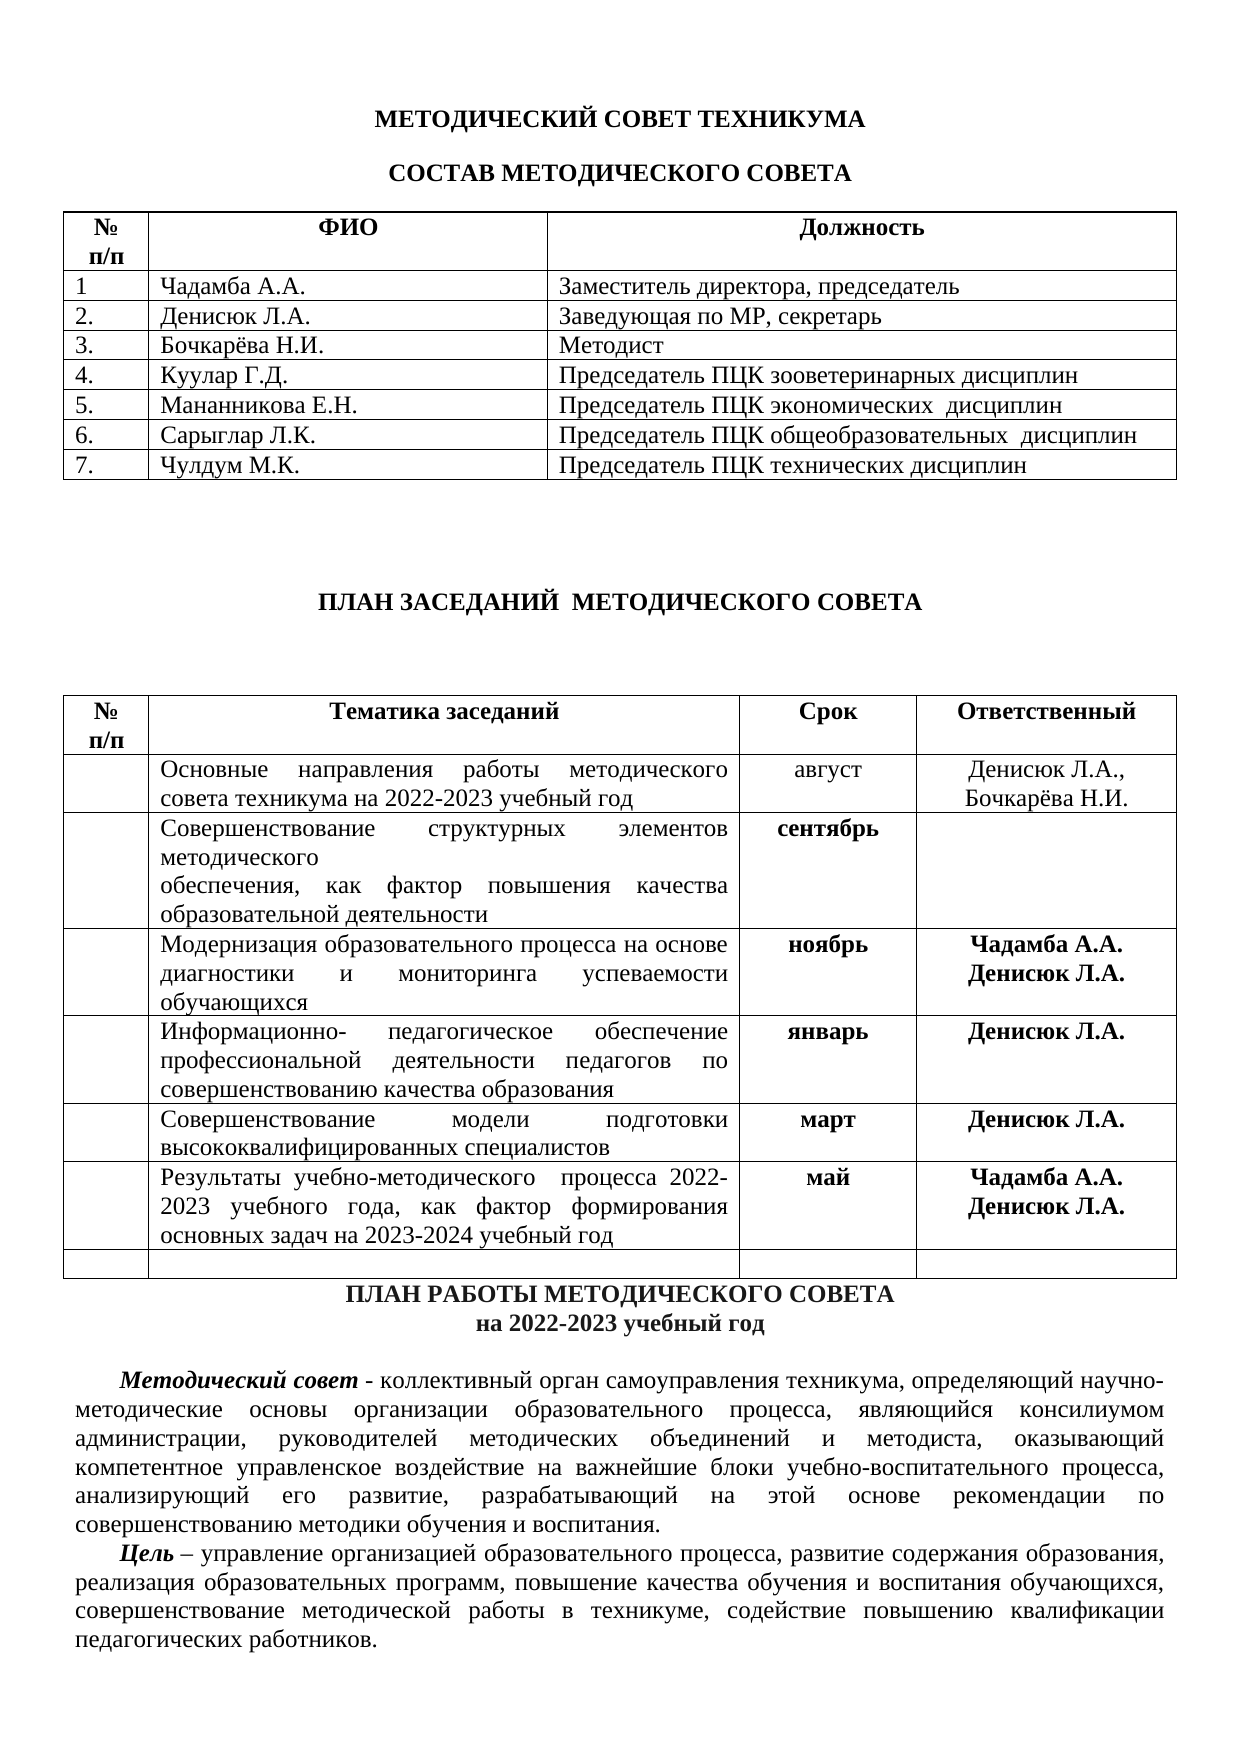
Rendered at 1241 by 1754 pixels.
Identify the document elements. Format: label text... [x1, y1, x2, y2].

table_header Срок [740, 696, 916, 753]
table_cell [64, 929, 148, 1015]
table_cell 6. [64, 420, 148, 449]
table_cell [64, 813, 148, 928]
table_cell Заведующая по МР, секретарь [548, 301, 1176, 329]
table_cell [64, 1250, 148, 1278]
table_header Ответственный [917, 696, 1176, 753]
text на 2022-2023 учебный год [75, 1308, 1165, 1337]
table_header Тематика заседаний [149, 696, 739, 753]
table_header Должность [548, 213, 1176, 270]
table_cell [64, 755, 148, 812]
table_cell Основные направления работы методического совета техникума на 2022-2023 учебный год [149, 755, 739, 812]
table_cell Результаты учебно-методического процесса 2022-2023 учебного года, как фактор формирования основных задач на 2023-2024 учебный год [149, 1162, 739, 1248]
table_header ФИО [149, 213, 547, 270]
table_cell Денисюк Л.А. [917, 1016, 1176, 1103]
table_cell 3. [64, 331, 148, 359]
table_cell март [740, 1104, 916, 1161]
table_cell Заместитель директора, председатель [548, 271, 1176, 300]
table_cell [64, 1016, 148, 1103]
table_cell август [740, 755, 916, 812]
text МЕТОДИЧЕСКИЙ СОВЕТ ТЕХНИКУМА [75, 104, 1165, 132]
table_cell май [740, 1162, 916, 1248]
table_cell [149, 1250, 739, 1278]
table_cell [917, 813, 1176, 928]
table_cell Методист [548, 331, 1176, 359]
table_cell Модернизация образовательного процесса на основе диагностики и мониторинга успеваемости обучающихся [149, 929, 739, 1015]
text Методический совет - коллективный орган самоуправления техникума, определяющий научно-методические основы организации образовательного процесса, являющийся консилиумом администрации, руководителей методических объединений и методиста, оказывающий компетентное управленское воздействие на важнейшие блоки учебно-воспитательного процесса, анализирующий его развитие, разрабатывающий на этой основе рекомендации по совершенствованию методики обучения и воспитания. [75, 1366, 1165, 1538]
table_cell Председатель ПЦК общеобразовательных дисциплин [548, 420, 1176, 449]
table_cell Чулдум М.К. [149, 450, 547, 478]
table_cell Бочкарёва Н.И. [149, 331, 547, 359]
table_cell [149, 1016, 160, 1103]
table_cell [64, 1104, 148, 1161]
table_cell 1 [64, 271, 148, 300]
table_cell Сарыглар Л.К. [149, 420, 547, 449]
table_cell ноябрь [740, 929, 916, 1015]
table_cell Денисюк Л.А., Бочкарёва Н.И. [917, 755, 1176, 812]
table_cell [64, 1162, 148, 1248]
table_cell [917, 1250, 1176, 1278]
table_header № п/п [64, 696, 148, 753]
table_cell Денисюк Л.А. [149, 301, 547, 329]
table_cell Совершенствование модели подготовки высококвалифицированных специалистов [149, 1104, 739, 1161]
table_cell Информационно- педагогическое обеспечение профессиональной деятельности педагогов по совершенствованию качества образования [614, 1016, 739, 1103]
table_cell 7. [64, 450, 148, 478]
text ПЛАН РАБОТЫ МЕТОДИЧЕСКОГО СОВЕТА [75, 1279, 1165, 1308]
table_cell Денисюк Л.А. [917, 1104, 1176, 1161]
text СОСТАВ МЕТОДИЧЕСКОГО СОВЕТА [75, 158, 1165, 186]
table_cell сентябрь [740, 813, 916, 928]
table_cell 4. [64, 360, 148, 389]
table_cell январь [740, 1016, 916, 1103]
table_cell Куулар Г.Д. [149, 360, 547, 389]
text Цель – управление организацией образовательного процесса, развитие содержания образования, реализация образовательных программ, повышение качества обучения и воспитания обучающихся, совершенствование методической работы в техникуме, содействие повышению квалификации педагогических работников. [75, 1538, 1165, 1653]
table_cell Чадамба А.А. Денисюк Л.А. [917, 929, 1176, 1015]
table_cell Председатель ПЦК экономических дисциплин [548, 390, 1176, 419]
table_cell [740, 1250, 916, 1278]
table_cell Председатель ПЦК технических дисциплин [548, 450, 1176, 478]
table_cell Совершенствование структурных элементов методического обеспечения, как фактор повышения качества образовательной деятельности [149, 813, 739, 928]
table_cell Чадамба А.А. [149, 271, 547, 300]
table_cell Чадамба А.А. Денисюк Л.А. [917, 1162, 1176, 1248]
table_cell 5. [64, 390, 148, 419]
table_cell Председатель ПЦК зооветеринарных дисциплин [548, 360, 1176, 389]
table_header № п/п [64, 213, 148, 270]
text ПЛАН ЗАСЕДАНИЙ МЕТОДИЧЕСКОГО СОВЕТА [75, 587, 1165, 616]
table_cell 2. [64, 301, 148, 329]
table_cell Мананникова Е.Н. [149, 390, 547, 419]
